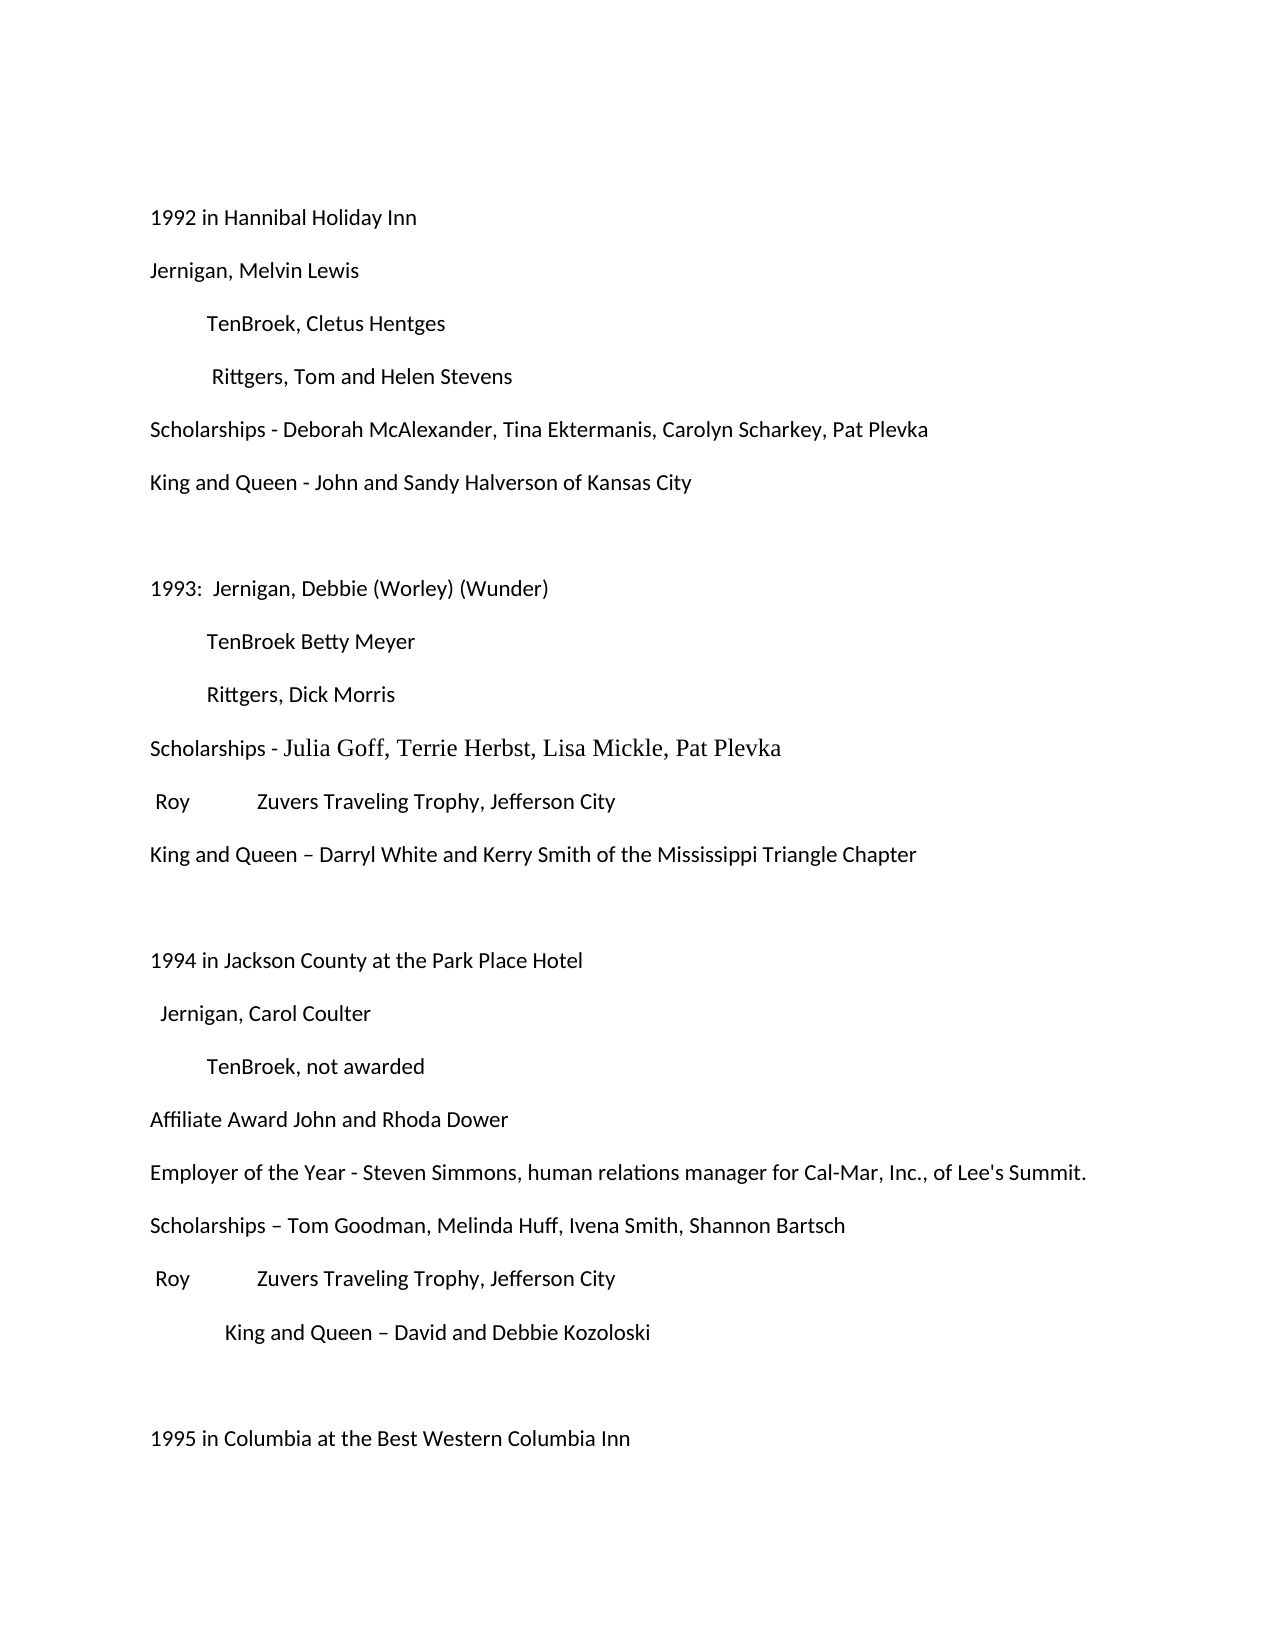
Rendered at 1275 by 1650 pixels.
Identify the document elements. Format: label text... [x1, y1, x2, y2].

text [150, 1264, 1125, 1293]
text Scholarships – Tom Goodman, Melinda Huff, Ivena Smith, Shannon Bartsch [150, 1212, 1125, 1239]
text King and Queen – Darryl White and Kerry Smith of the Mississippi Triangle Chapter [150, 840, 1125, 868]
text Employer of the Year - Steven Simmons, human relations manager for Cal-Mar, Inc., of Lee's Summit. [150, 1158, 1125, 1187]
text 1994 in Jackson County at the Park Place Hotel [150, 946, 1125, 974]
text 1992 in Hannibal Holiday Inn [150, 203, 1125, 231]
text TenBroek Betty Meyer [150, 627, 1125, 655]
text Scholarships - Julia Goff, Terrie Herbst, Lisa Mickle, Pat Plevka [150, 733, 1125, 762]
text 1995 in Columbia at the Best Western Columbia Inn [150, 1424, 1125, 1452]
text King and Queen - John and Sandy Halverson of Kansas City [150, 468, 1125, 496]
text TenBroek, Cletus Hentges [150, 309, 1125, 337]
text Jernigan, Carol Coulter [150, 999, 1125, 1027]
text Affiliate Award John and Rhoda Dower [150, 1106, 1125, 1133]
text Rittgers, Tom and Helen Stevens [150, 362, 1125, 390]
text 1993: Jernigan, Debbie (Worley) (Wunder) [150, 574, 1125, 602]
text Rittgers, Dick Morris [150, 680, 1125, 708]
text Scholarships - Deborah McAlexander, Tina Ektermanis, Carolyn Scharkey, Pat Plevka [150, 415, 1125, 443]
text King and Queen – David and Debbie Kozoloski [150, 1318, 1125, 1346]
text TenBroek, not awarded [150, 1052, 1125, 1081]
text Jernigan, Melvin Lewis [150, 256, 1125, 284]
text Roy Zuvers Traveling Trophy, Jefferson City [150, 787, 1125, 815]
